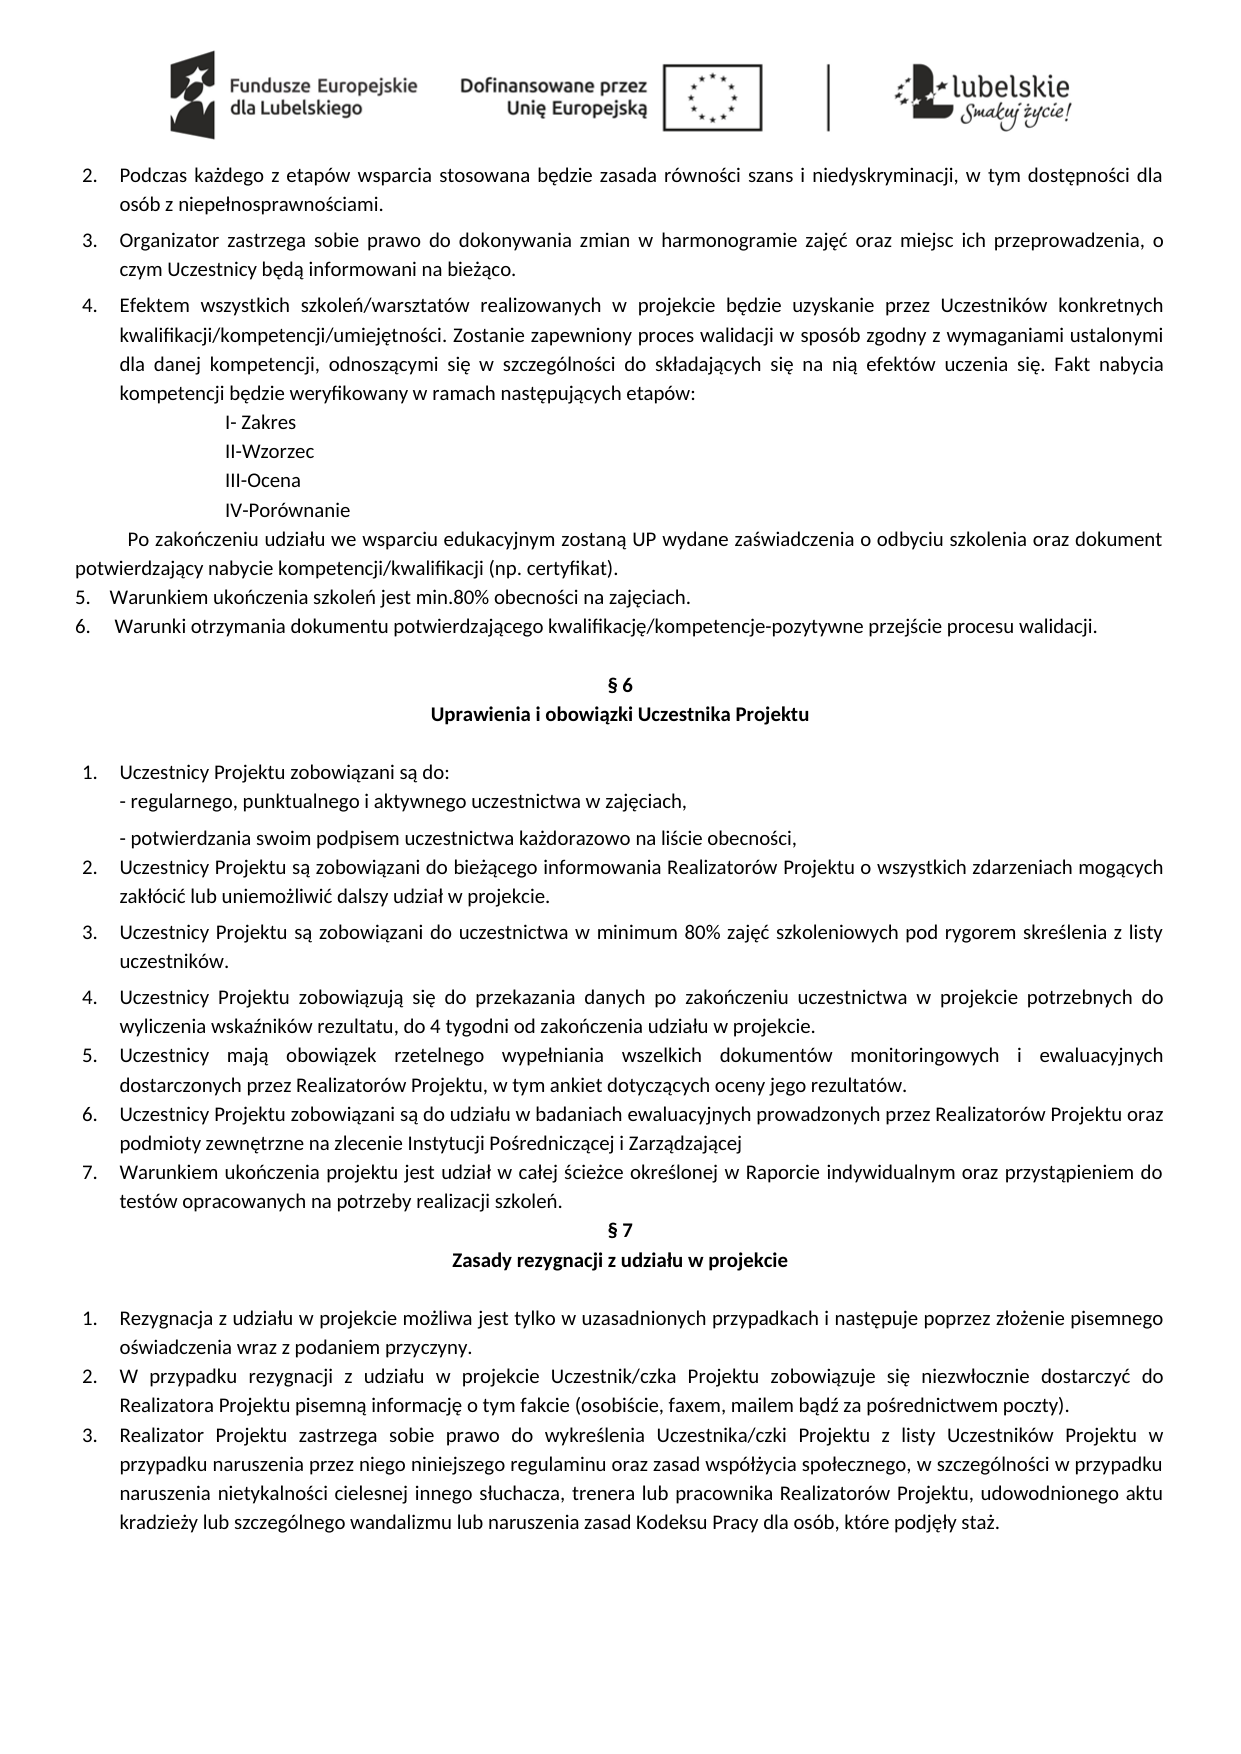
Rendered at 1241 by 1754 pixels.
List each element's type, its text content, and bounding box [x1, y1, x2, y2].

list Rezygnacja z udziału w projekcie możliwa jest tylko w uzasadnionych przypadkach i następuje poprzez złożenie pisemnego oświadczenia wraz z podaniem przyczyny. [82, 1305, 1165, 1360]
text I- Zakres [225, 409, 1165, 435]
text Zasady rezygnacji z udziału w projekcie [75, 1247, 1165, 1272]
text IV-Porównanie [225, 497, 1165, 522]
list Uczestnicy Projektu zobowiązani są do udziału w badaniach ewaluacyjnych prowadzonych przez Realizatorów Projektu oraz podmioty zewnętrzne na zlecenie Instytucji Pośredniczącej i Zarządzającej [82, 1101, 1165, 1156]
text § 6 [75, 672, 1165, 697]
list W przypadku rezygnacji z udziału w projekcie Uczestnik/czka Projektu zobowiązuje się niezwłocznie dostarczyć do Realizatora Projektu pisemną informację o tym fakcie (osobiście, faxem, mailem bądź za pośrednictwem poczty). [82, 1363, 1165, 1418]
list Uczestnicy mają obowiązek rzetelnego wypełniania wszelkich dokumentów monitoringowych i ewaluacyjnych dostarczonych przez Realizatorów Projektu, w tym ankiet dotyczących oceny jego rezultatów. [82, 1043, 1165, 1097]
text - regularnego, punktualnego i aktywnego uczestnictwa w zajęciach, [119, 788, 1165, 814]
list Efektem wszystkich szkoleń/warsztatów realizowanych w projekcie będzie uzyskanie przez Uczestników konkretnych kwalifikacji/kompetencji/umiejętności. Zostanie zapewniony proces walidacji w sposób zgodny z wymaganiami ustalonymi dla danej kompetencji, odnoszącymi się w szczególności do składających się na nią efektów uczenia się. Fakt nabycia kompetencji będzie weryfikowany w ramach następujących etapów: [82, 293, 1165, 406]
list Realizator Projektu zastrzega sobie prawo do wykreślenia Uczestnika/czki Projektu z listy Uczestników Projektu w przypadku naruszenia przez niego niniejszego regulaminu oraz zasad współżycia społecznego, w szczególności w przypadku naruszenia nietykalności cielesnej innego słuchacza, trenera lub pracownika Realizatorów Projektu, udowodnionego aktu kradzieży lub szczególnego wandalizmu lub naruszenia zasad Kodeksu Pracy dla osób, które podjęły staż. [82, 1422, 1165, 1535]
text 5. Warunkiem ukończenia szkoleń jest min.80% obecności na zajęciach. [75, 584, 1165, 610]
list Uczestnicy Projektu są zobowiązani do bieżącego informowania Realizatorów Projektu o wszystkich zdarzeniach mogących zakłócić lub uniemożliwić dalszy udział w projekcie. [82, 854, 1165, 908]
list Uczestnicy Projektu zobowiązani są do: [82, 759, 1165, 785]
list Podczas każdego z etapów wsparcia stosowana będzie zasada równości szans i niedyskryminacji, w tym dostępności dla osób z niepełnosprawnościami. [82, 162, 1165, 216]
list Uczestnicy Projektu zobowiązują się do przekazania danych po zakończeniu uczestnictwa w projekcie potrzebnych do wyliczenia wskaźników rezultatu, do 4 tygodni od zakończenia udziału w projekcie. [82, 984, 1165, 1039]
text Po zakończeniu udziału we wsparciu edukacyjnym zostaną UP wydane zaświadczenia o odbyciu szkolenia oraz dokument potwierdzający nabycie kompetencji/kwalifikacji (np. certyfikat). [75, 526, 1165, 581]
text Uprawienia i obowiązki Uczestnika Projektu [75, 701, 1165, 726]
list Organizator zastrzega sobie prawo do dokonywania zmian w harmonogramie zajęć oraz miejsc ich przeprowadzenia, o czym Uczestnicy będą informowani na bieżąco. [82, 227, 1165, 282]
text - potwierdzania swoim podpisem uczestnictwa każdorazowo na liście obecności, [119, 825, 1165, 850]
text II-Wzorzec [225, 438, 1165, 464]
text 6. Warunki otrzymania dokumentu potwierdzającego kwalifikację/kompetencje-pozytywne przejście procesu walidacji. [75, 613, 1165, 639]
text III-Ocena [225, 468, 1165, 493]
list Warunkiem ukończenia projektu jest udział w całej ścieżce określonej w Raporcie indywidualnym oraz przystąpieniem do testów opracowanych na potrzeby realizacji szkoleń. [82, 1159, 1165, 1214]
picture [147, 28, 1093, 162]
list Uczestnicy Projektu są zobowiązani do uczestnictwa w minimum 80% zajęć szkoleniowych pod rygorem skreślenia z listy uczestników. [82, 919, 1165, 974]
text § 7 [75, 1218, 1165, 1243]
